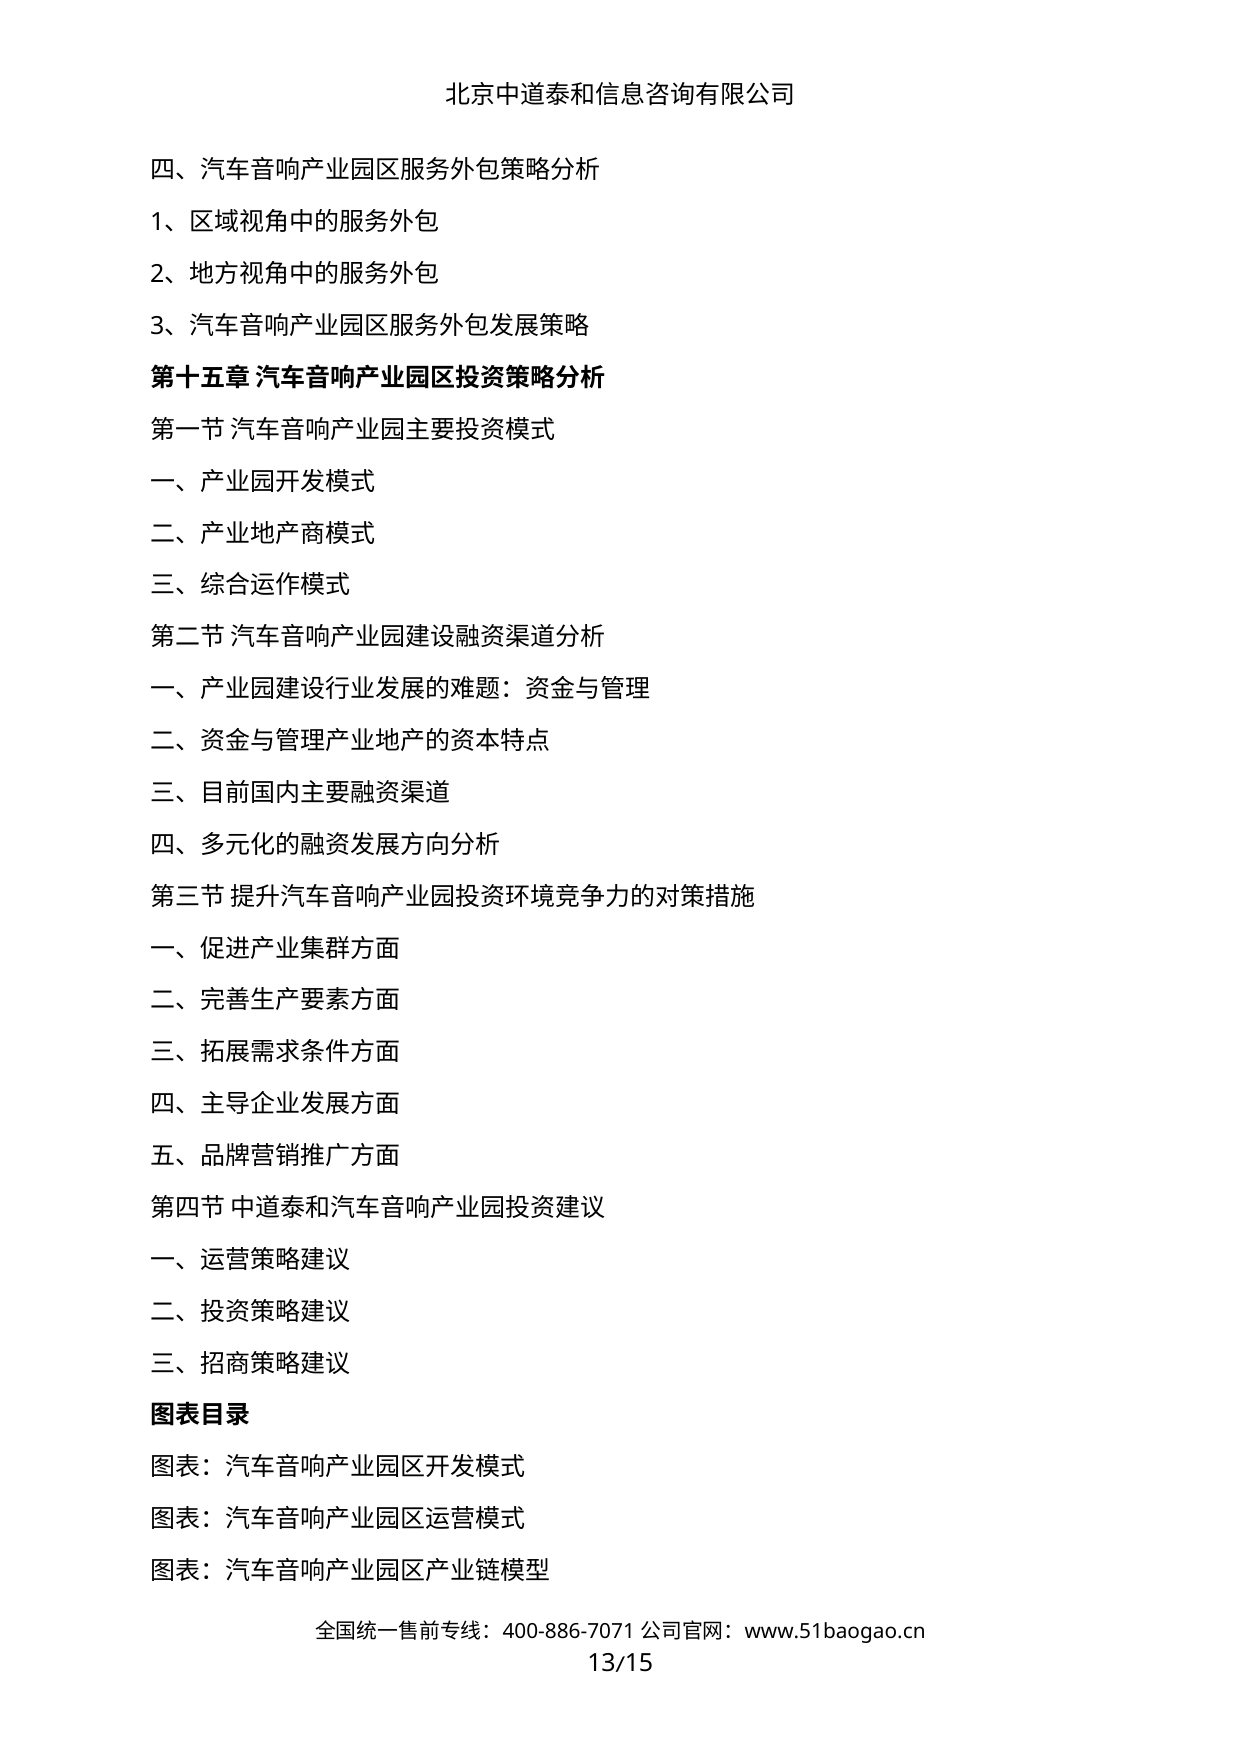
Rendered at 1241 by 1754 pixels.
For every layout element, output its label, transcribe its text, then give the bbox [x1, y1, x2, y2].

text 三、拓展需求条件方面 [150, 1032, 1090, 1068]
text 二、资金与管理产业地产的资本特点 [150, 721, 1090, 757]
text 四、多元化的融资发展方向分析 [150, 824, 1090, 861]
text 1、区域视角中的服务外包 [150, 202, 1090, 238]
text 一、促进产业集群方面 [150, 928, 1090, 964]
text 四、汽车音响产业园区服务外包策略分析 [150, 150, 1090, 186]
text 二、产业地产商模式 [150, 513, 1090, 549]
text 第三节 提升汽车音响产业园投资环境竞争力的对策措施 [150, 876, 1090, 912]
text 一、产业园建设行业发展的难题：资金与管理 [150, 669, 1090, 705]
text 图表：汽车音响产业园区产业链模型 [150, 1551, 1090, 1587]
text 第十五章 汽车音响产业园区投资策略分析 [150, 357, 1090, 394]
text 第一节 汽车音响产业园主要投资模式 [150, 409, 1090, 446]
text 二、完善生产要素方面 [150, 980, 1090, 1016]
text 三、招商策略建议 [150, 1343, 1090, 1379]
text 图表：汽车音响产业园区运营模式 [150, 1499, 1090, 1535]
text 图表：汽车音响产业园区开发模式 [150, 1447, 1090, 1483]
text 三、目前国内主要融资渠道 [150, 772, 1090, 809]
text 四、主导企业发展方面 [150, 1084, 1090, 1120]
text 一、产业园开发模式 [150, 461, 1090, 497]
text 图表目录 [150, 1395, 1090, 1431]
text 3、汽车音响产业园区服务外包发展策略 [150, 306, 1090, 342]
text 第四节 中道泰和汽车音响产业园投资建议 [150, 1187, 1090, 1224]
text 五、品牌营销推广方面 [150, 1136, 1090, 1172]
text 第二节 汽车音响产业园建设融资渠道分析 [150, 617, 1090, 653]
text 二、投资策略建议 [150, 1291, 1090, 1327]
text 一、运营策略建议 [150, 1239, 1090, 1276]
text 三、综合运作模式 [150, 565, 1090, 601]
text 2、地方视角中的服务外包 [150, 254, 1090, 290]
